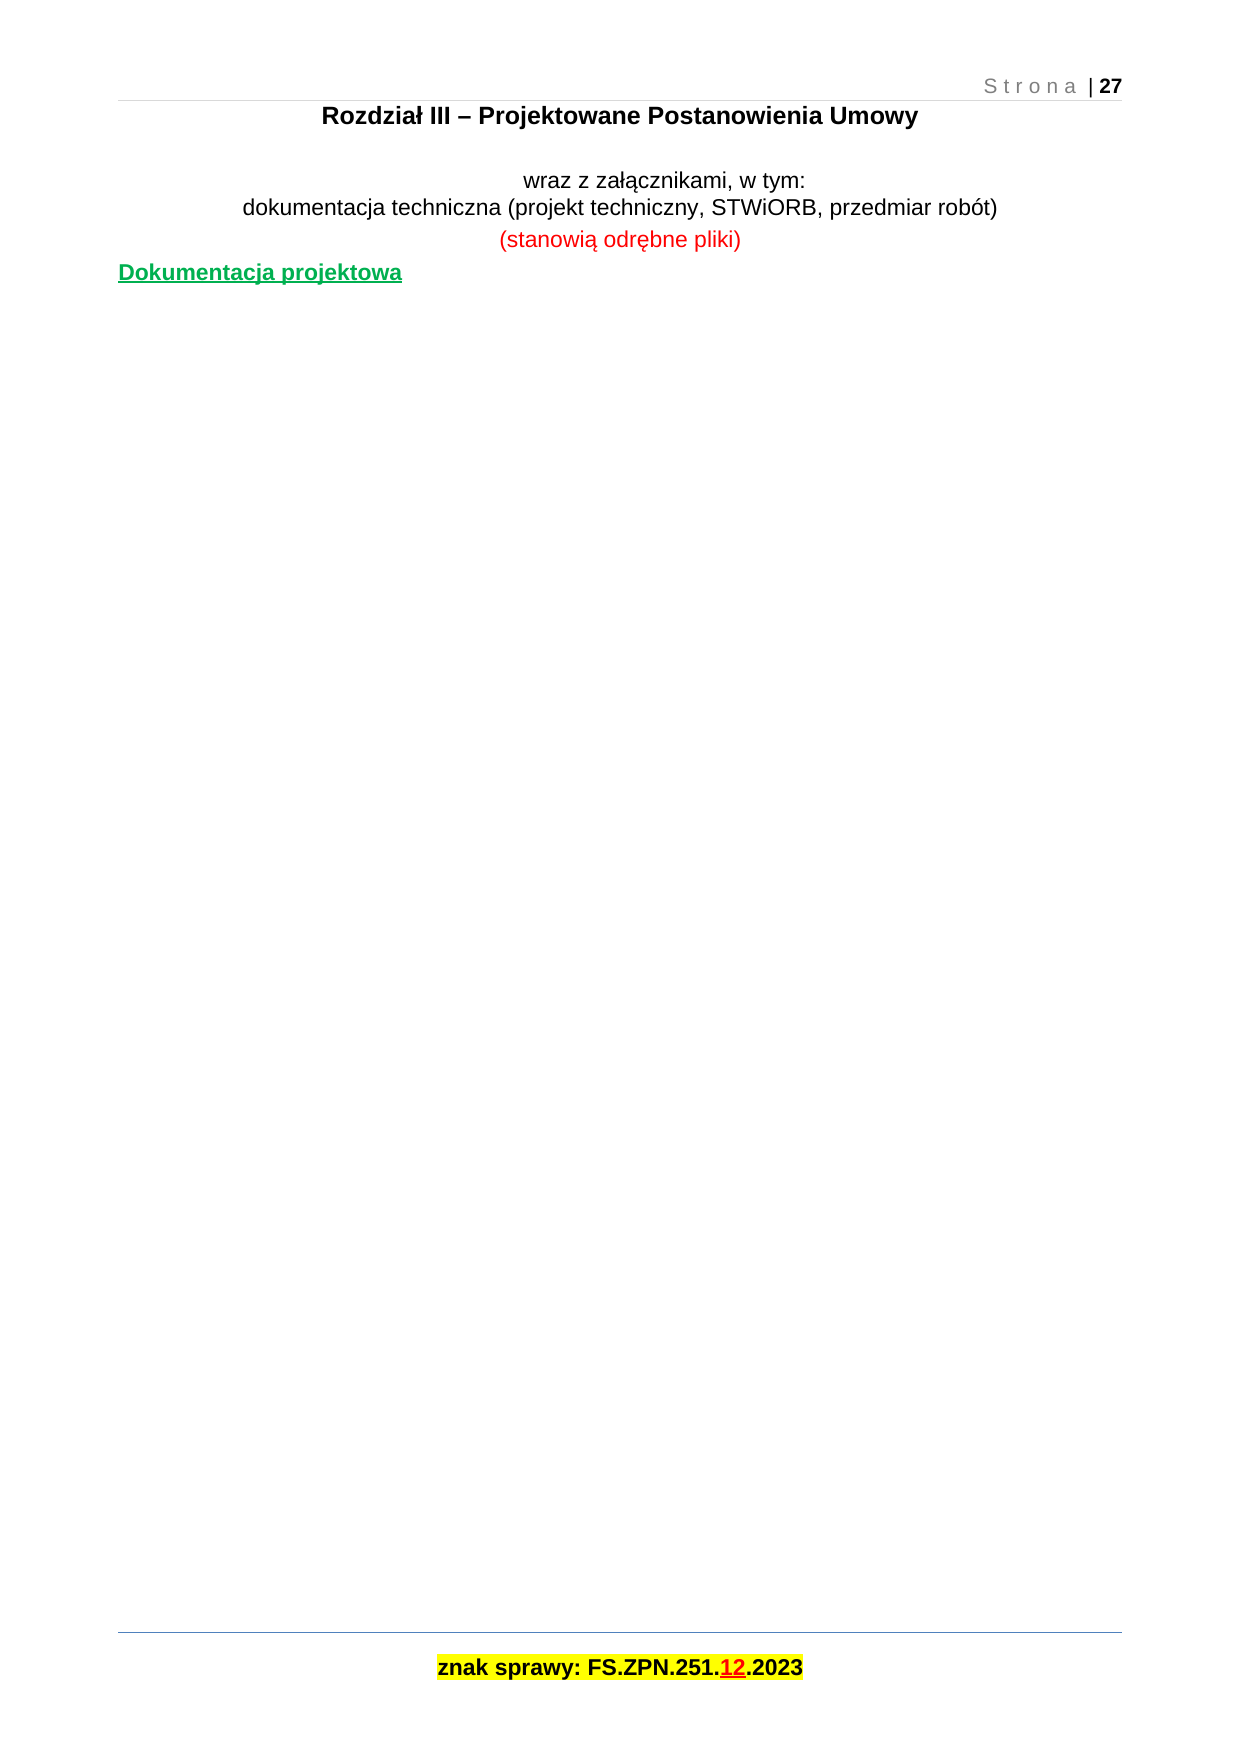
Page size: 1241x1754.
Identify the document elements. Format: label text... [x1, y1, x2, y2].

text (stanowią odrębne pliki) [118, 226, 1122, 252]
text Dokumentacja projektowa [118, 259, 1122, 285]
subtitle Rozdział III – Projektowane Postanowienia Umowy [118, 101, 1122, 130]
text wraz z załącznikami, w tym: [207, 167, 1122, 193]
text dokumentacja techniczna (projekt techniczny, STWiORB, przedmiar robót) [118, 193, 1122, 220]
